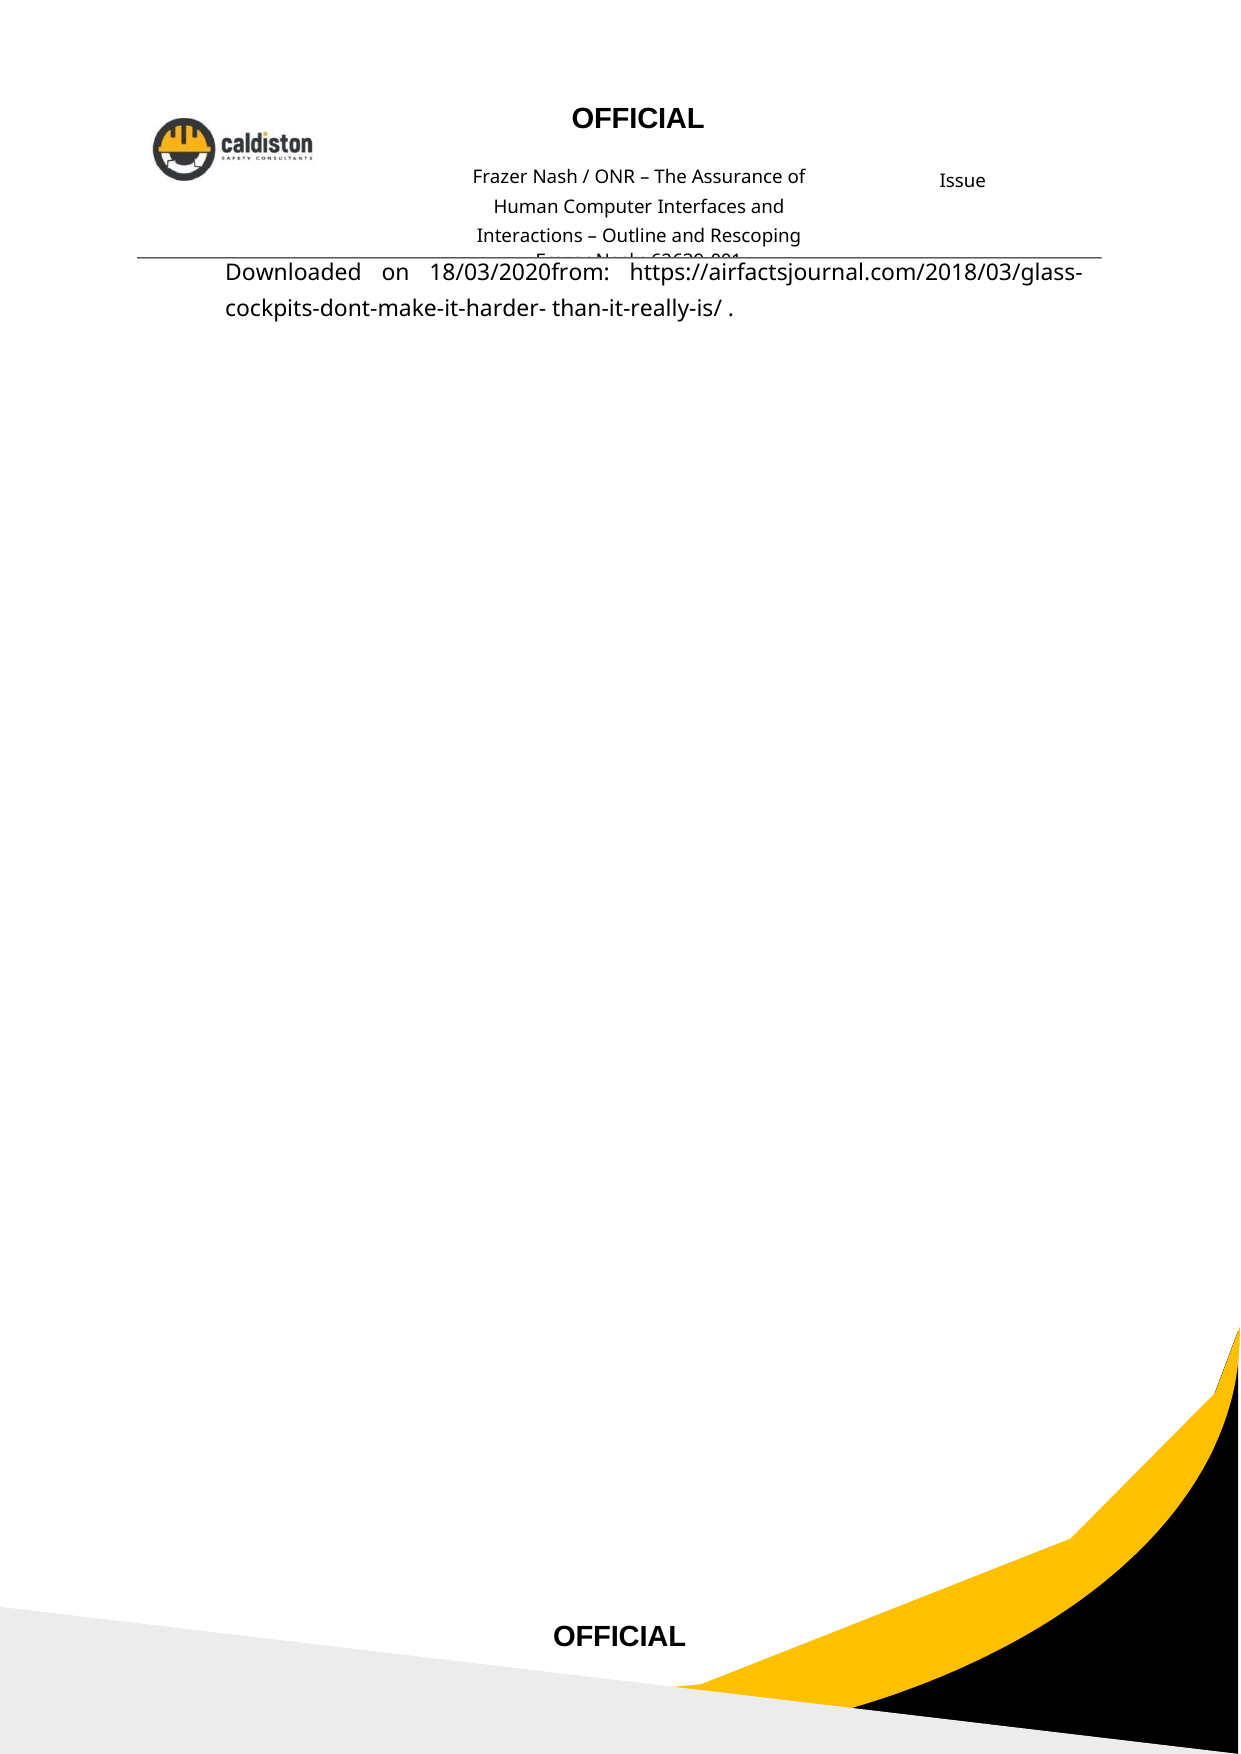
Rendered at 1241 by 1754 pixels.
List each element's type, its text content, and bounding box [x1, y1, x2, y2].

picture [148, 110, 319, 187]
